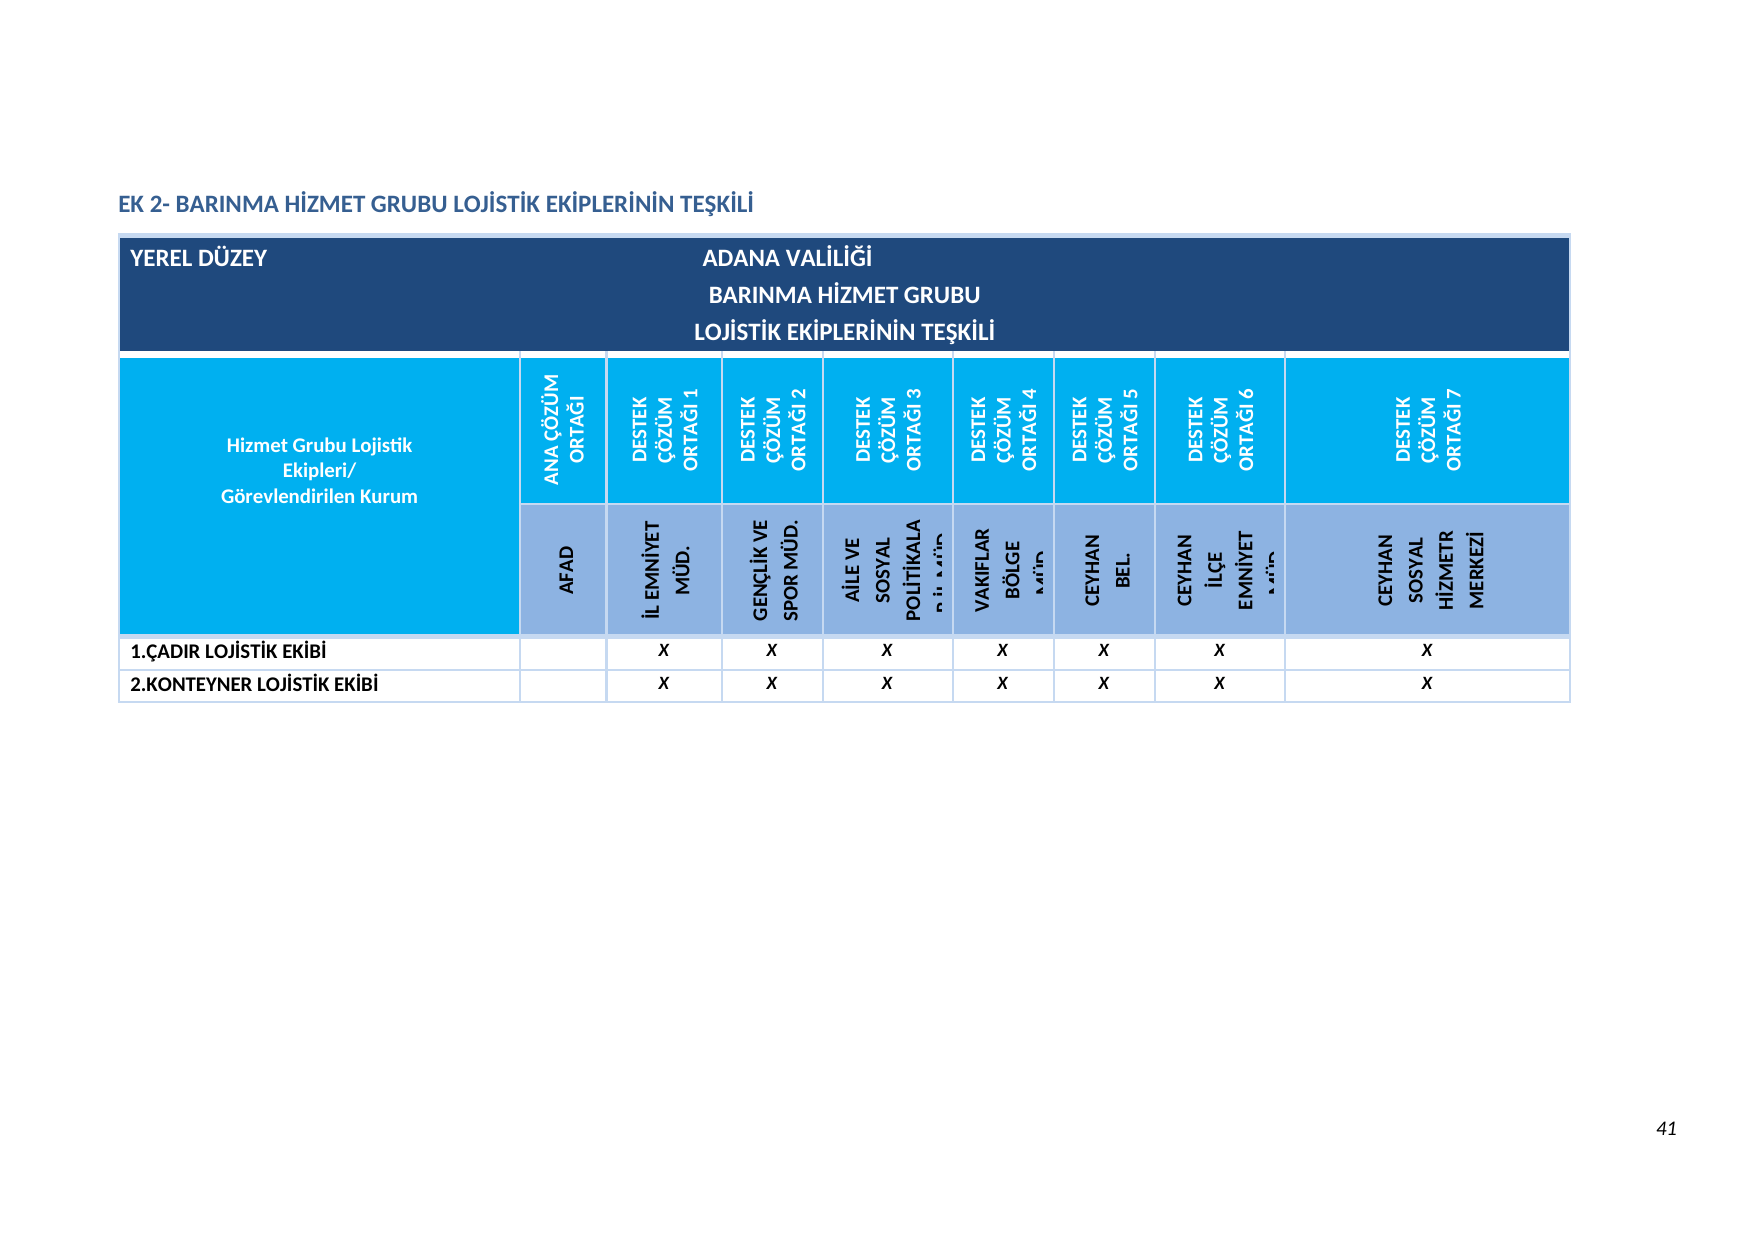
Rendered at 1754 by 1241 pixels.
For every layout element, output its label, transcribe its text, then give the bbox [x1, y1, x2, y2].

table_cell AİLE VE SOSYAL POLİTİKALAR İL MÜD. [824, 505, 952, 634]
table_cell AFAD [521, 505, 605, 634]
table_cell [521, 671, 605, 701]
table_cell DESTEK ÇÖZÜM ORTAĞI 5 [1055, 358, 1154, 503]
table_cell Hizmet Grubu Lojistik Ekipleri/ Görevlendirilen Kurum [120, 358, 519, 634]
table_cell X [954, 639, 1053, 669]
table_cell DESTEK ÇÖZÜM ORTAĞI 3 [824, 358, 952, 503]
table_cell X [608, 671, 721, 701]
table_cell CEYHAN İLÇE EMNİYET MÜD. [1156, 505, 1284, 634]
subtitle EK 2- BARINMA HİZMET GRUBU LOJİSTİK EKİPLERİNİN TEŞKİLİ [118, 188, 1679, 219]
table_cell [521, 639, 605, 669]
table_cell X [1156, 671, 1284, 701]
table_cell X [824, 639, 952, 669]
table_cell X [1156, 639, 1284, 669]
table_cell 1.ÇADIR LOJİSTİK EKİBİ [120, 639, 519, 669]
table_cell X [1055, 639, 1154, 669]
table_cell X [723, 639, 822, 669]
table_cell X [723, 671, 822, 701]
table_cell DESTEK ÇÖZÜM ORTAĞI 7 [1286, 358, 1569, 503]
table_cell X [1286, 671, 1569, 701]
table_cell CEYHAN SOSYAL HİZMETR MERKEZİ [1286, 505, 1569, 634]
table_cell X [824, 671, 952, 701]
table_header YEREL DÜZEY ADANA VALİLİĞİ BARINMA HİZMET GRUBU LOJİSTİK EKİPLERİNİN TEŞKİLİ [120, 238, 1569, 351]
table_cell X [954, 671, 1053, 701]
table_cell GENÇLİK VE SPOR MÜD. [723, 505, 822, 634]
table_cell DESTEK ÇÖZÜM ORTAĞI 4 [954, 358, 1053, 503]
table_cell X [1055, 671, 1154, 701]
table_cell X [1286, 639, 1569, 669]
table_cell VAKIFLAR BÖLGE MÜD. [954, 505, 1053, 634]
table_cell CEYHAN BEL. [1055, 505, 1154, 634]
table_cell DESTEK ÇÖZÜM ORTAĞI 2 [723, 358, 822, 503]
table_cell DESTEK ÇÖZÜM ORTAĞI 6 [1156, 358, 1284, 503]
table_cell X [608, 639, 721, 669]
table_cell DESTEK ÇÖZÜM ORTAĞI 1 [608, 358, 721, 503]
table_cell 2.KONTEYNER LOJİSTİK EKİBİ [120, 671, 519, 701]
table_cell İL EMNİYET MÜD. [608, 505, 721, 634]
table_cell ANA ÇÖZÜM ORTAĞI [521, 358, 605, 503]
